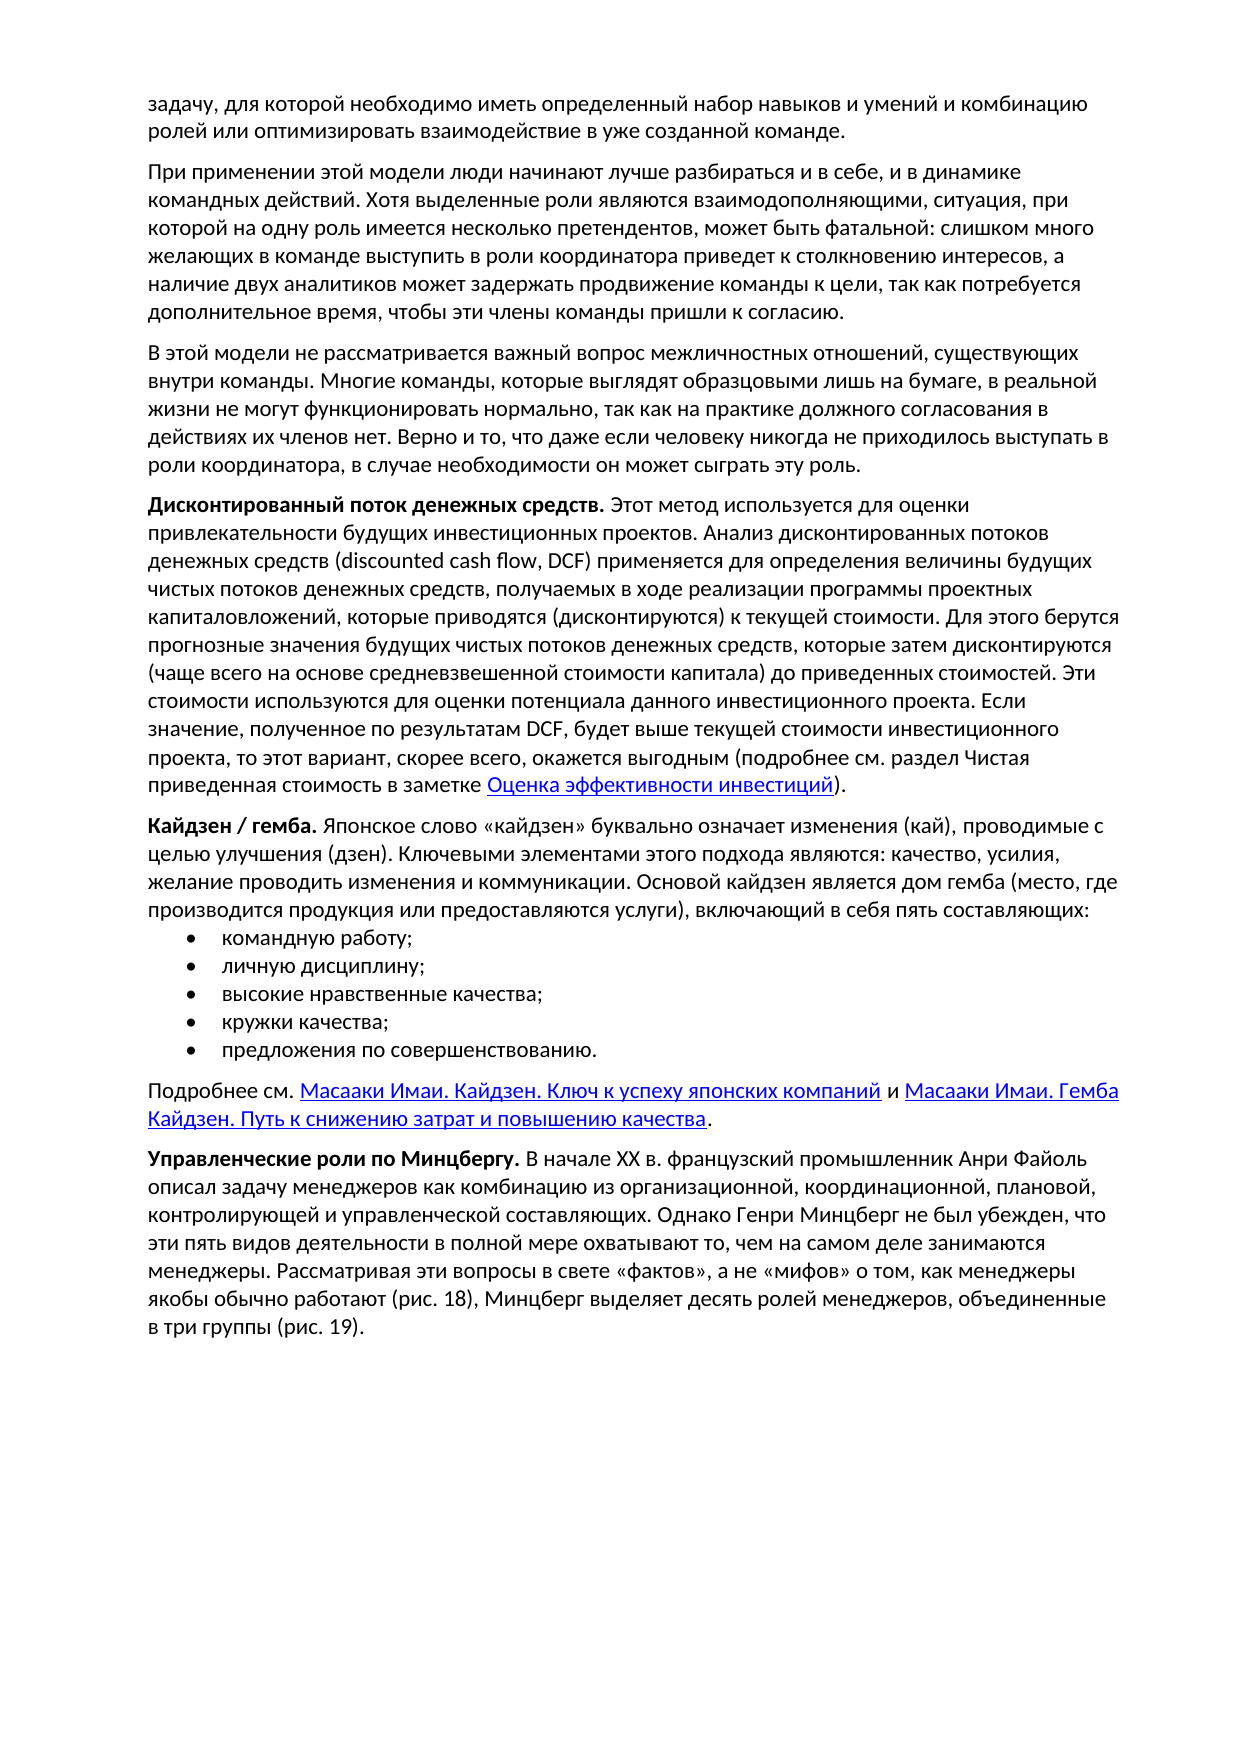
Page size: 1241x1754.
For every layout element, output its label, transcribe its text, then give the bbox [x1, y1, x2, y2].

list командную работу; [185, 923, 1122, 951]
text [148, 89, 1122, 145]
text Управленческие роли по Минцбергу. В начале XX в. французский промышленник Анри Файоль описал задачу менеджеров как комбинацию из организационной, координационной, плановой, контролирующей и управленческой составляющих. Однако Генри Минцберг не был убежден, что эти пять видов деятельности в полной мере охватывают то, чем на самом деле занимаются менеджеры. Рассматривая эти вопросы в свете «фактов», а не «мифов» о том, как менеджеры якобы обычно работают (рис. 18), Минцберг выделяет десять ролей менеджеров, объединенные в три группы (рис. 19). [148, 1144, 1122, 1341]
text Кайдзен / гемба. Японское слово «кайдзен» буквально означает изменения (кай), проводимые с целью улучшения (дзен). Ключевыми элементами этого подхода являются: качество, усилия, желание проводить изменения и коммуникации. Основой кайдзен является дом гемба (место, где производится продукция или предоставляются услуги), включающий в себя пять составляющих: [148, 811, 1122, 923]
text Подробнее см. Масааки Имаи. Кайдзен. Ключ к успеху японских компаний и Масааки Имаи. Гемба Кайдзен. Путь к снижению затрат и повышению качества. [148, 1076, 1122, 1132]
list личную дисциплину; [185, 951, 1122, 979]
text При применении этой модели люди начинают лучше разбираться и в себе, и в динамике командных действий. Хотя выделенные роли являются взаимодополняющими, ситуация, при которой на одну роль имеется несколько претендентов, может быть фатальной: слишком много желающих в команде выступить в роли координатора приведет к столкновению интересов, а наличие двух аналитиков может задержать продвижение команды к цели, так как потребуется дополнительное время, чтобы эти члены команды пришли к согласию. [148, 157, 1122, 325]
list кружки качества; [185, 1007, 1122, 1035]
list высокие нравственные качества; [185, 979, 1122, 1007]
list предложения по совершенствованию. [185, 1035, 1122, 1063]
text В этой модели не рассматривается важный вопрос межличностных отношений, существующих внутри команды. Многие команды, которые выглядят образцовыми лишь на бумаге, в реальной жизни не могут функционировать нормально, так как на практике должного согласования в действиях их членов нет. Верно и то, что даже если человеку никогда не приходилось выступать в роли координатора, в случае необходимости он может сыграть эту роль. [148, 338, 1122, 478]
text Дисконтированный поток денежных средств. Этот метод используется для оценки привлекательности будущих инвестиционных проектов. Анализ дисконтированных потоков денежных средств (discounted cash flow, DCF) применяется для определения величины будущих чистых потоков денежных средств, получаемых в ходе реализации программы проектных капиталовложений, которые приводятся (дисконтируются) к текущей стоимости. Для этого берутся прогнозные значения будущих чистых потоков денежных средств, которые затем дисконтируются (чаще всего на основе средневзвешенной стоимости капитала) до приведенных стоимостей. Эти стоимости используются для оценки потенциала данного инвестиционного проекта. Если значение, полученное по результатам DCF, будет выше текущей стоимости инвестиционного проекта, то этот вариант, скорее всего, окажется выгодным (подробнее см. раздел Чистая приведенная стоимость в заметке Оценка эффективности инвестиций). [148, 490, 1122, 799]
